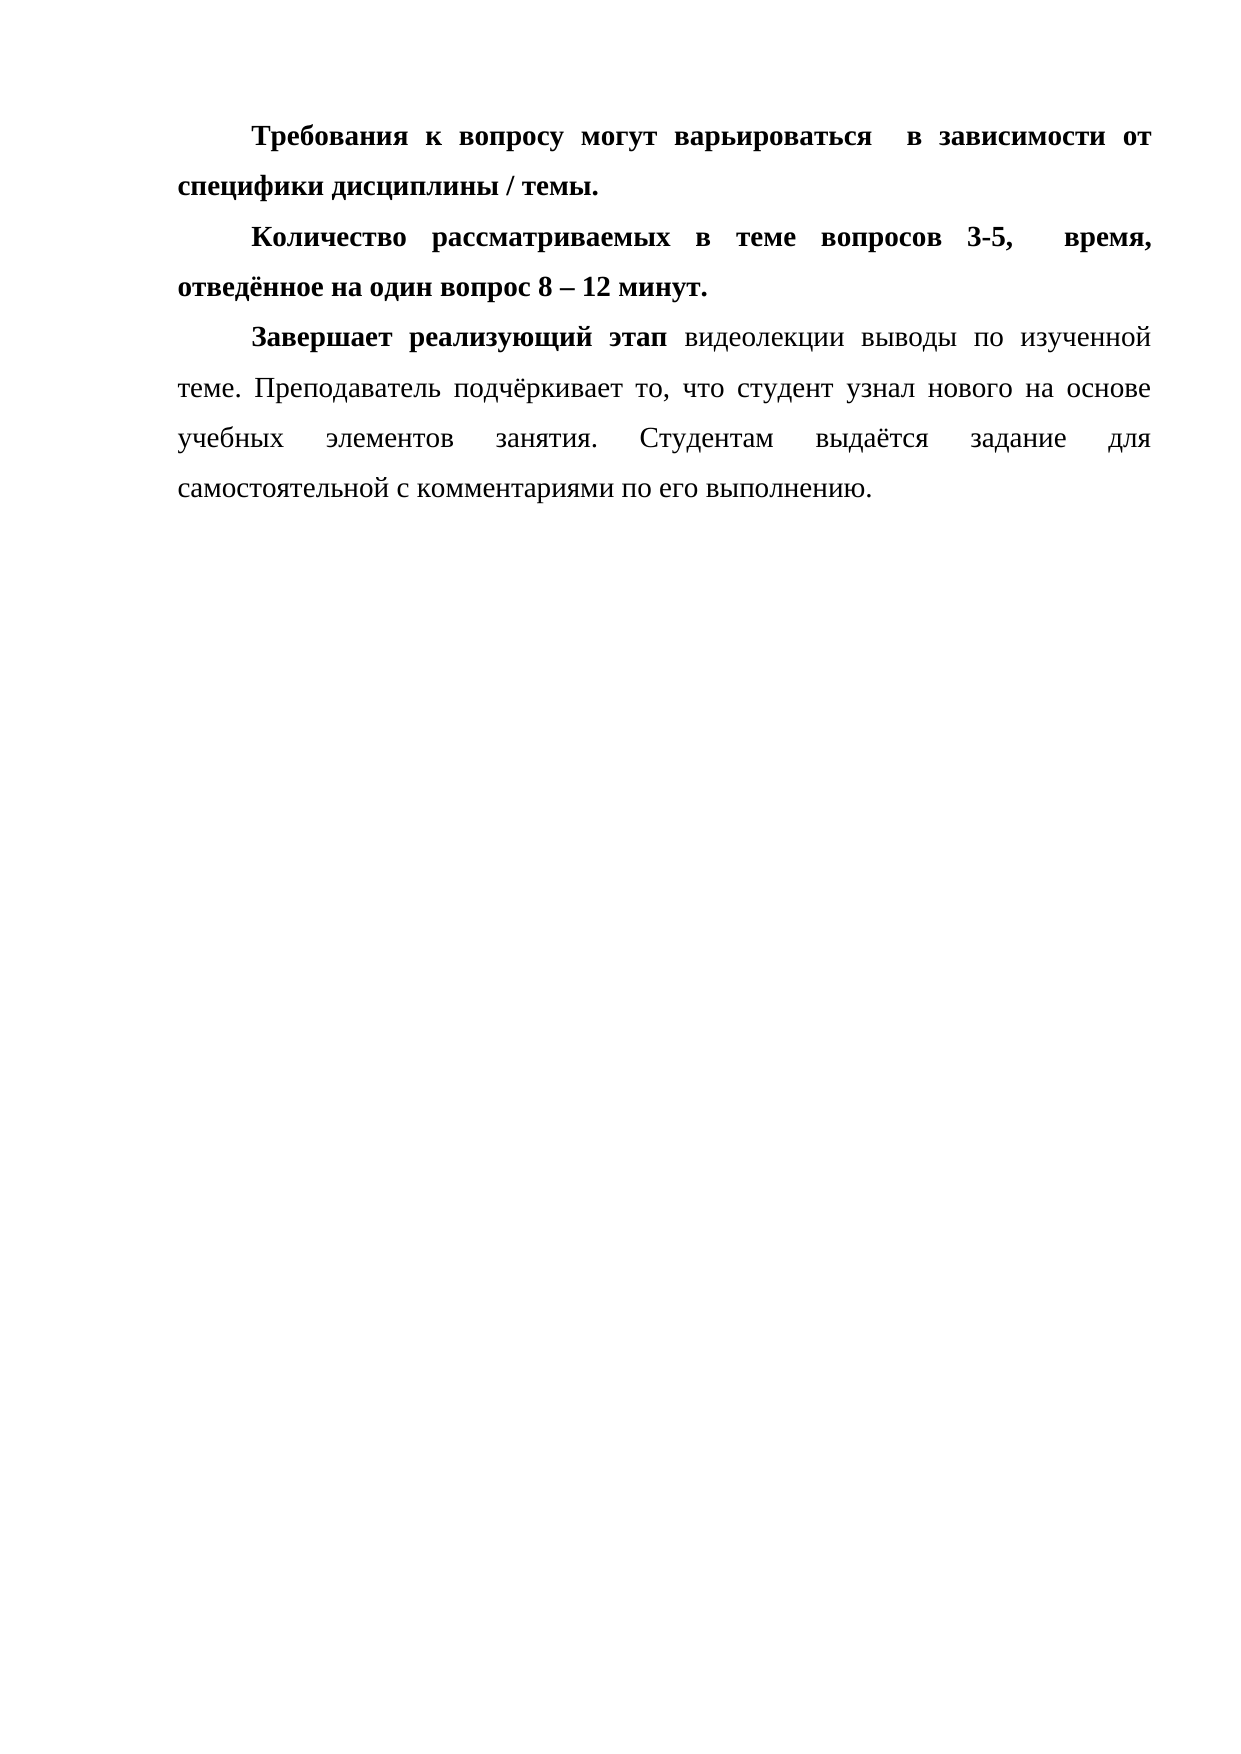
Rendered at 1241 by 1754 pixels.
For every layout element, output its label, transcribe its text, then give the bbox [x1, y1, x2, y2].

text Требования к вопросу могут варьироваться в зависимости от специфики дисциплины / темы. [177, 118, 1152, 202]
text Количество рассматриваемых в теме вопросов 3-5, время, отведённое на один вопрос 8 – 12 минут. [177, 219, 1152, 303]
text Завершает реализующий этап видеолекции выводы по изученной теме. Преподаватель подчёркивает то, что студент узнал нового на основе учебных элементов занятия. Студентам выдаётся задание для самостоятельной с комментариями по его выполнению. [177, 319, 1152, 504]
